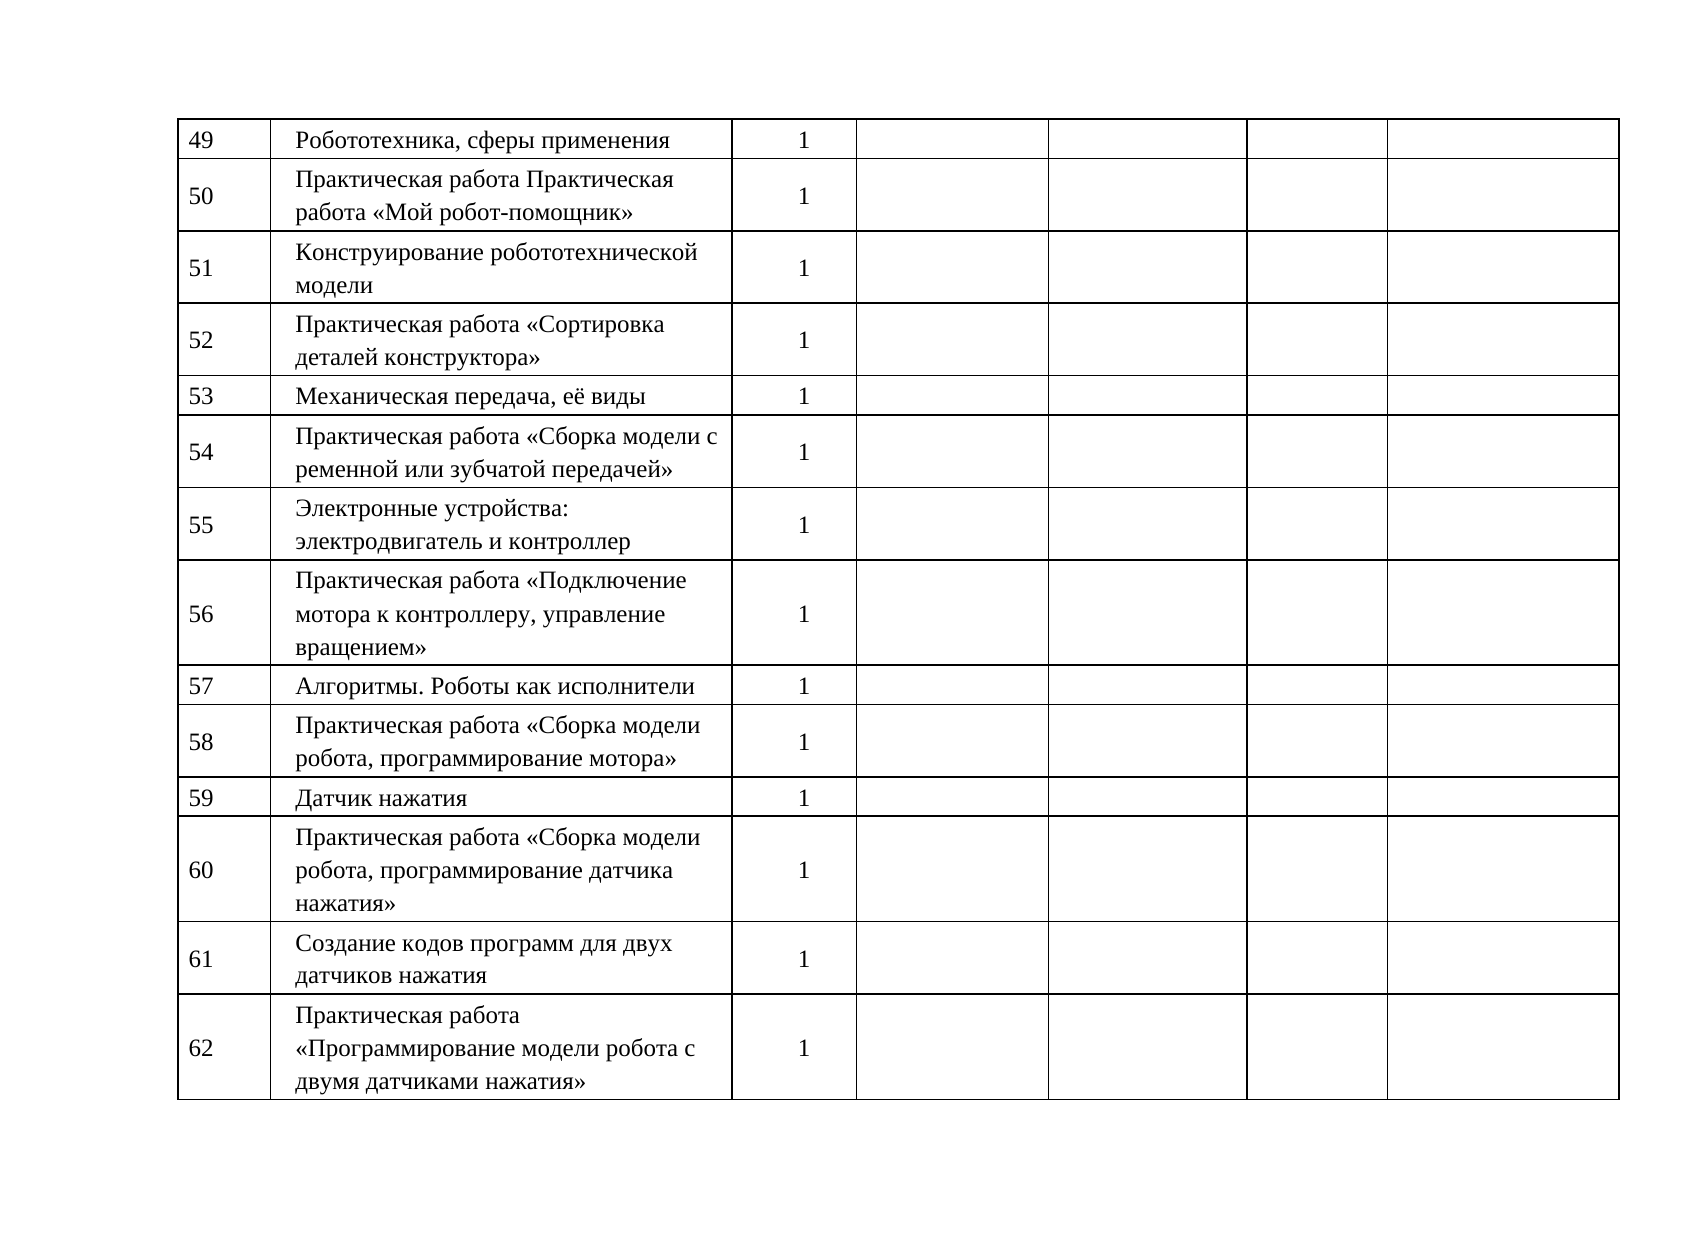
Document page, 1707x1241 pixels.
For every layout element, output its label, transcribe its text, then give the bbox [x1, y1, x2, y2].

table_cell 1 [733, 416, 856, 486]
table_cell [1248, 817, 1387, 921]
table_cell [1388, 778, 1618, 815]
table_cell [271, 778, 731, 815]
table_cell 52 [179, 304, 270, 375]
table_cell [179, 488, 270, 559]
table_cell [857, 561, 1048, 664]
table_cell Практическая работа Практическая работа «Мой робот-помощник» [271, 159, 731, 230]
table_cell Робототехника, сферы применения [271, 120, 731, 157]
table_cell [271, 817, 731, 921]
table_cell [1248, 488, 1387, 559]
table_cell [1049, 304, 1246, 375]
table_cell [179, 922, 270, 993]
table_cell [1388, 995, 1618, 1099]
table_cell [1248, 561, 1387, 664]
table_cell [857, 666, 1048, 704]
table_cell [1049, 376, 1246, 414]
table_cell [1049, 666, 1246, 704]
table_cell Практическая работа «Сборка модели с ременной или зубчатой передачей» [271, 416, 731, 486]
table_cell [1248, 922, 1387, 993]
table_cell 53 [179, 376, 270, 414]
table_cell [1388, 376, 1618, 414]
table_cell 50 [179, 159, 270, 230]
table_cell Механическая передача, её виды [271, 376, 731, 414]
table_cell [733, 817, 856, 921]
table_cell 49 [179, 120, 270, 157]
table_cell [1049, 232, 1246, 302]
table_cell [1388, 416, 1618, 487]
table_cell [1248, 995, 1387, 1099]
table_cell 1 [733, 159, 856, 230]
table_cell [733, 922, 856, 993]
table_cell [857, 232, 1048, 302]
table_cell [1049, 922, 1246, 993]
table_cell 1 [733, 232, 856, 302]
table_cell Практическая работа «Сортировка деталей конструктора» [271, 304, 731, 375]
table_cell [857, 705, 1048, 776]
table_cell [1388, 120, 1618, 157]
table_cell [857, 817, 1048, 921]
table_cell [1049, 416, 1246, 486]
table_cell [857, 376, 1048, 414]
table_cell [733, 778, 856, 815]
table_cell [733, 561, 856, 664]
table_cell [1248, 159, 1387, 230]
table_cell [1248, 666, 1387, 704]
table_cell 51 [179, 232, 270, 302]
table_cell [1049, 120, 1246, 157]
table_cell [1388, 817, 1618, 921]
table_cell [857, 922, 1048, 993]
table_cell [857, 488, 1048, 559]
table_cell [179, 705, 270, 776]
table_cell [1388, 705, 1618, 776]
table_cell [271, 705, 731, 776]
table_cell [1248, 120, 1387, 157]
table_cell [1388, 159, 1618, 230]
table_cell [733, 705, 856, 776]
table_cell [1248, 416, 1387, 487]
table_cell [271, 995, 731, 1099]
table_cell [857, 120, 1048, 157]
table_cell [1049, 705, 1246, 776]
table_cell [857, 159, 1048, 230]
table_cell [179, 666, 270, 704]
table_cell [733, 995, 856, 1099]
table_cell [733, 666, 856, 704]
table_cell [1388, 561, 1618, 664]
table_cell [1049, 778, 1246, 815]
table_cell 1 [733, 120, 856, 157]
table_cell [1248, 304, 1387, 375]
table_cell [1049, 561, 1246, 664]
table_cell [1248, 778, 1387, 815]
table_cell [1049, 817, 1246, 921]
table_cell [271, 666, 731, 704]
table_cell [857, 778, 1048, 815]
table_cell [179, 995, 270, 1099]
table_cell [1388, 232, 1618, 302]
table_cell [857, 416, 1048, 486]
table_cell 1 [733, 304, 856, 375]
table_cell [1248, 232, 1387, 302]
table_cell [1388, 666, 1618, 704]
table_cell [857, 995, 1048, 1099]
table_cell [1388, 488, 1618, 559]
table_cell [1248, 376, 1387, 414]
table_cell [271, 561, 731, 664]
table_cell 54 [179, 416, 270, 486]
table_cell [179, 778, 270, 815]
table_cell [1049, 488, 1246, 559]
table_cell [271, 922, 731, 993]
table_cell [1388, 304, 1618, 375]
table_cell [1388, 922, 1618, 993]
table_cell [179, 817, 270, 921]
table_cell Конструирование робототехнической модели [271, 232, 731, 302]
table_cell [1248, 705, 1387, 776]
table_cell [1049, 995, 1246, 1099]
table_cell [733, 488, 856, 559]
table_cell 1 [733, 376, 856, 414]
table_cell [857, 304, 1048, 375]
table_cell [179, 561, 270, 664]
table_cell [1049, 159, 1246, 230]
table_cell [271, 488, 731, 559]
